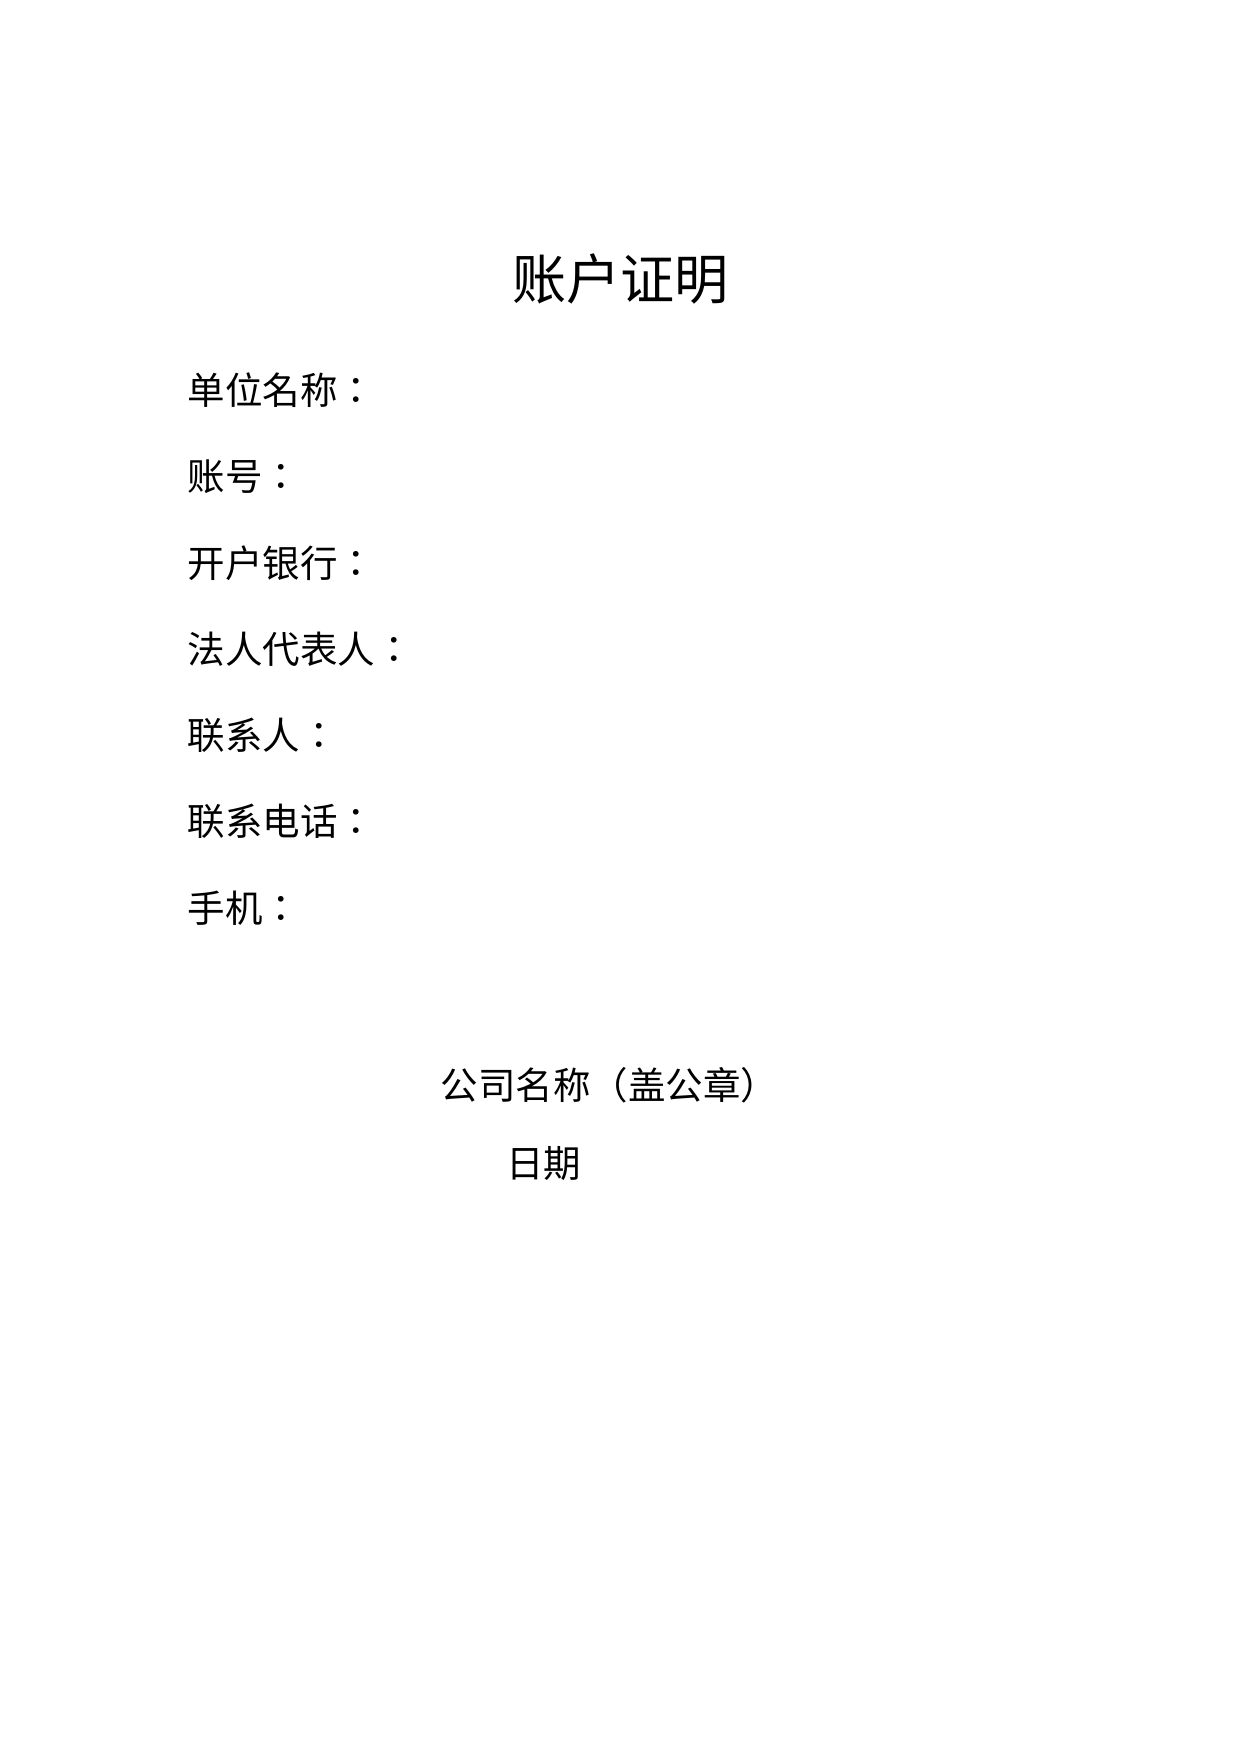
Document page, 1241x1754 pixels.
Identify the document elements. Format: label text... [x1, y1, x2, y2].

text 开户银行： [187, 542, 1053, 585]
text 法人代表人： [187, 628, 1053, 671]
text 账号： [187, 456, 1053, 499]
text 手机： [187, 887, 1053, 930]
text 公司名称（盖公章） [187, 1051, 1053, 1116]
text 单位名称： [187, 369, 1053, 413]
text 日期 [187, 1128, 1053, 1193]
text 联系人： [187, 714, 1053, 758]
text 账户证明 [187, 227, 1053, 324]
text 联系电话： [187, 801, 1053, 844]
